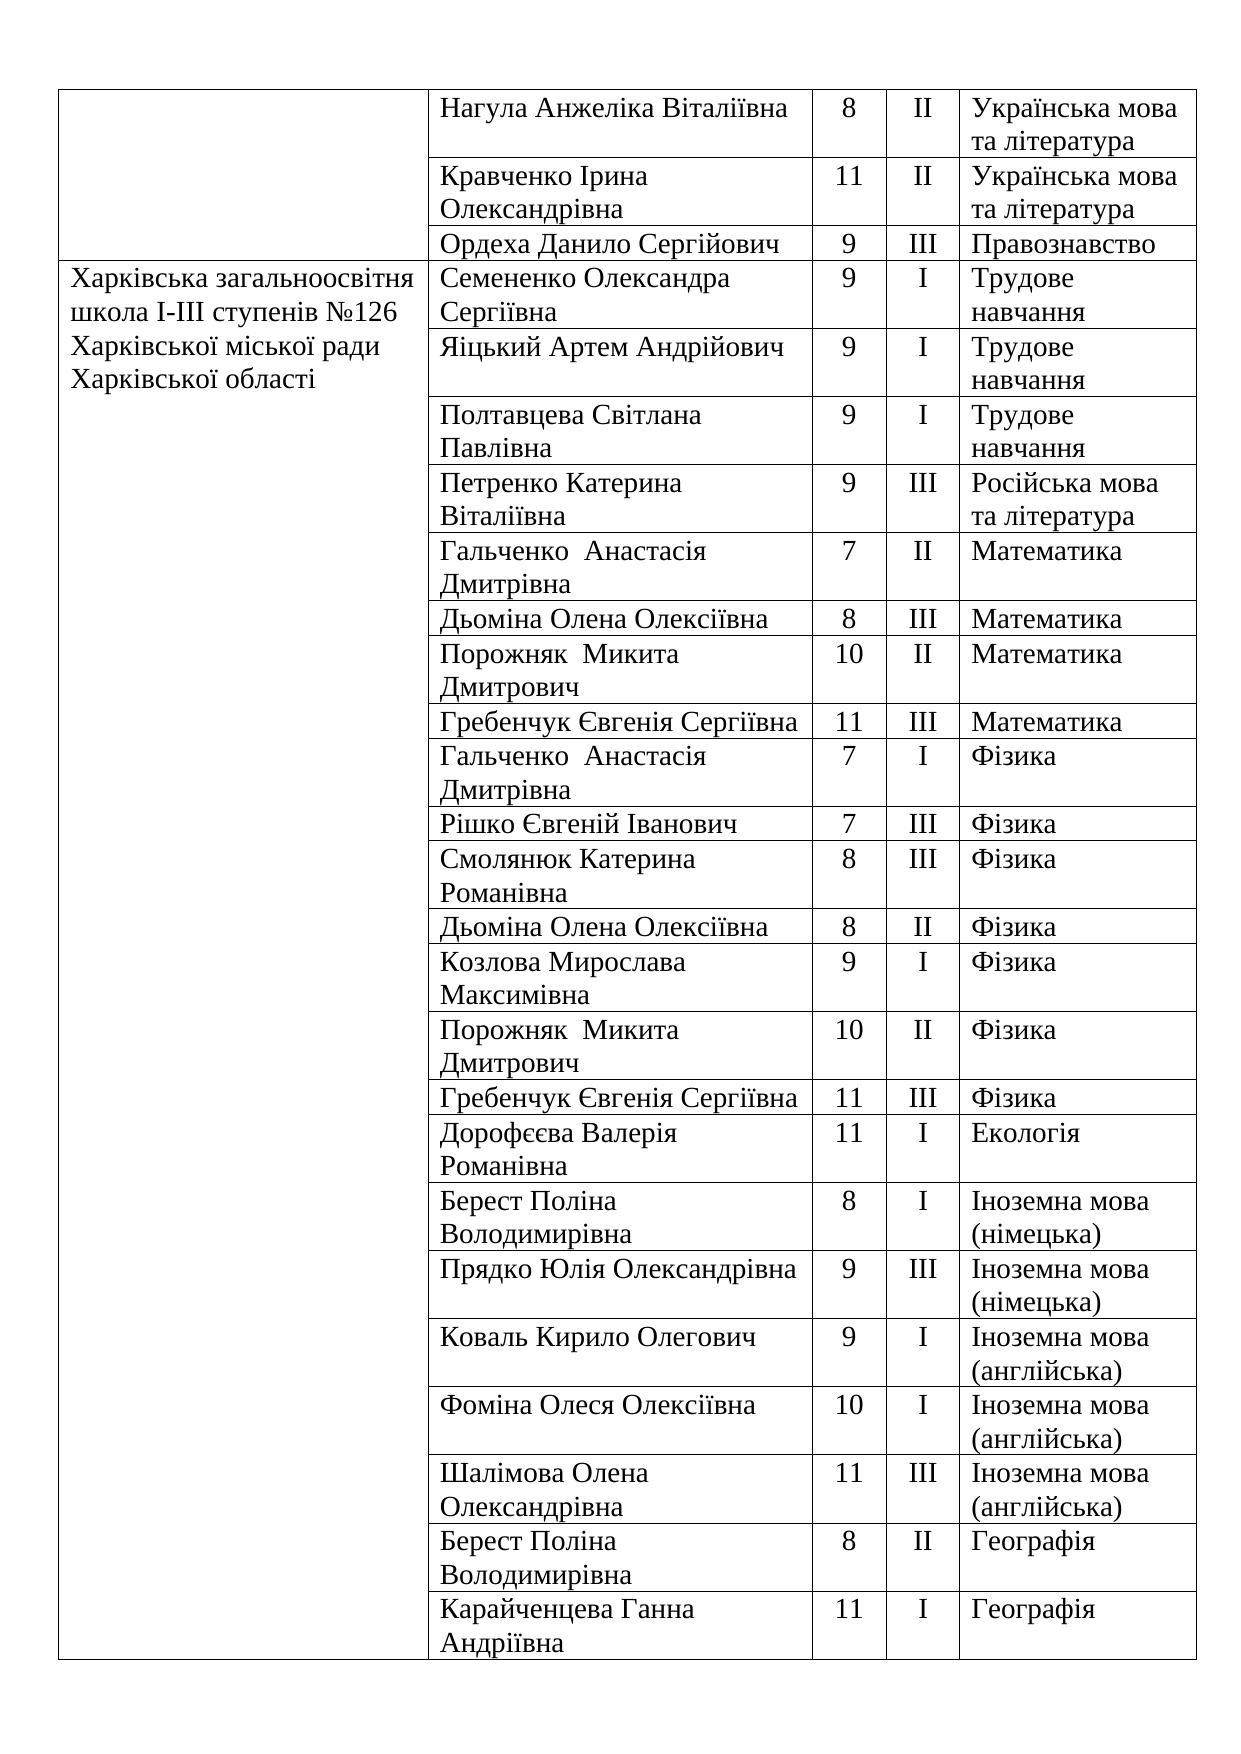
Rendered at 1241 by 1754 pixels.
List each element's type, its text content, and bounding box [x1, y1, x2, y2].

table_cell 11 [813, 158, 886, 225]
table_cell 9 [813, 226, 886, 259]
table_cell ІІІ [887, 704, 959, 737]
table_cell Петренко Катерина Віталіївна [429, 465, 812, 532]
table_cell ІІ [887, 90, 959, 157]
table_cell Порожняк Микита Дмитрович [429, 636, 812, 703]
table_cell Гребенчук Євгенія Сергіївна [429, 1080, 812, 1114]
table_cell Трудове навчання [960, 397, 1196, 464]
table_cell Дьоміна Олена Олексіївна [429, 601, 812, 635]
table_cell І [887, 1387, 959, 1454]
table_cell Ордеха Данило Сергійович [429, 226, 812, 259]
table_cell 10 [813, 636, 886, 703]
table_cell І [887, 329, 959, 396]
table_cell Харківська загальноосвітня школа І-ІІІ ступенів №126 Харківської міської ради Харківської області [59, 261, 428, 1659]
table_cell 11 [813, 1592, 886, 1659]
table_cell Екологія [960, 1115, 1196, 1182]
table_cell Нагула Анжеліка Віталіївна [429, 90, 812, 157]
table_cell Кравченко Ірина Олександрівна [429, 158, 812, 225]
table_cell Коваль Кирило Олегович [429, 1319, 812, 1386]
table_cell ІІІ [887, 1251, 959, 1318]
table_cell 9 [813, 465, 886, 532]
table_cell Фізика [960, 909, 1196, 943]
table_cell 7 [813, 739, 886, 806]
table_cell ІІІ [887, 465, 959, 532]
table_cell 9 [813, 1251, 886, 1318]
table_cell 9 [813, 1319, 886, 1386]
table_cell ІІ [887, 1012, 959, 1079]
table_cell І [887, 1592, 959, 1659]
table_cell Фізика [960, 1012, 1196, 1079]
table_cell 11 [813, 1455, 886, 1522]
table_cell Козлова Мирослава Максимівна [429, 944, 812, 1011]
table_cell Дьоміна Олена Олексіївна [429, 909, 812, 943]
table_cell Берест Поліна Володимирівна [429, 1524, 812, 1591]
table_cell Географія [960, 1524, 1196, 1591]
table_cell ІІІ [887, 807, 959, 840]
table_cell Полтавцева Світлана Павлівна [429, 397, 812, 464]
table_cell 7 [813, 533, 886, 600]
table_cell 8 [813, 1524, 886, 1591]
table_cell І [887, 1115, 959, 1182]
table_cell 7 [813, 807, 886, 840]
table_cell Географія [960, 1592, 1196, 1659]
table_cell ІІ [887, 1524, 959, 1591]
table_cell Дорофєєва Валерія Романівна [429, 1115, 812, 1182]
table_cell Фоміна Олеся Олексіївна [429, 1387, 812, 1454]
table_cell 9 [813, 397, 886, 464]
table_cell І [887, 1183, 959, 1250]
table_cell ІІІ [887, 1080, 959, 1114]
table_cell Іноземна мова (англійська) [960, 1319, 1196, 1386]
table_cell Іноземна мова (англійська) [960, 1387, 1196, 1454]
table_cell Іноземна мова (німецька) [960, 1251, 1196, 1318]
table_cell Порожняк Микита Дмитрович [429, 1012, 812, 1079]
table_cell Трудове навчання [960, 261, 1196, 328]
table_cell ІІІ [887, 226, 959, 259]
table_cell Семененко Олександра Сергіївна [429, 261, 812, 328]
table_cell Фізика [960, 841, 1196, 908]
table_cell 10 [813, 1387, 886, 1454]
table_cell Карайченцева Ганна Андріївна [429, 1592, 812, 1659]
table_cell Шалімова Олена Олександрівна [429, 1455, 812, 1522]
table_cell 8 [813, 841, 886, 908]
table_cell ІІ [887, 636, 959, 703]
table_cell Гребенчук Євгенія Сергіївна [429, 704, 812, 737]
table_cell І [887, 739, 959, 806]
table_cell ІІ [887, 533, 959, 600]
table_cell 11 [813, 1115, 886, 1182]
table_cell ІІІ [887, 841, 959, 908]
table_cell Трудове навчання [960, 329, 1196, 396]
table_cell Математика [960, 704, 1196, 737]
table_cell І [887, 1319, 959, 1386]
table_cell ІІІ [887, 601, 959, 635]
table_cell Російська мова та література [960, 465, 1196, 532]
table_cell Українська мова та література [960, 90, 1196, 157]
table_cell І [887, 397, 959, 464]
table_cell Математика [960, 533, 1196, 600]
table_cell ІІ [887, 158, 959, 225]
table_cell Фізика [960, 1080, 1196, 1114]
table_cell 8 [813, 909, 886, 943]
table_cell 10 [813, 1012, 886, 1079]
table_cell 11 [813, 704, 886, 737]
table_cell 9 [813, 944, 886, 1011]
table_cell Гальченко Анастасія Дмитрівна [429, 533, 812, 600]
table_cell Яіцький Артем Андрійович [429, 329, 812, 396]
table_cell Смолянюк Катерина Романівна [429, 841, 812, 908]
table_cell Фізика [960, 807, 1196, 840]
table_cell Рішко Євгеній Іванович [429, 807, 812, 840]
table_cell Фізика [960, 739, 1196, 806]
table_cell Берест Поліна Володимирівна [429, 1183, 812, 1250]
table_cell І [887, 261, 959, 328]
table_cell ІІІ [887, 1455, 959, 1522]
table_cell Математика [960, 601, 1196, 635]
table_cell Прядко Юлія Олександрівна [429, 1251, 812, 1318]
table_cell Іноземна мова (німецька) [960, 1183, 1196, 1250]
table_cell ІІ [887, 909, 959, 943]
table_cell І [887, 944, 959, 1011]
table_cell 11 [813, 1080, 886, 1114]
table_cell Українська мова та література [960, 158, 1196, 225]
table_cell Іноземна мова (англійська) [960, 1455, 1196, 1522]
table_cell Математика [960, 636, 1196, 703]
table_cell Фізика [960, 944, 1196, 1011]
table_cell 9 [813, 329, 886, 396]
table_cell 8 [813, 90, 886, 157]
table_cell Гальченко Анастасія Дмитрівна [429, 739, 812, 806]
table_cell 8 [813, 1183, 886, 1250]
table_cell 8 [813, 601, 886, 635]
table_cell 9 [813, 261, 886, 328]
table_cell Правознавство [960, 226, 1196, 259]
